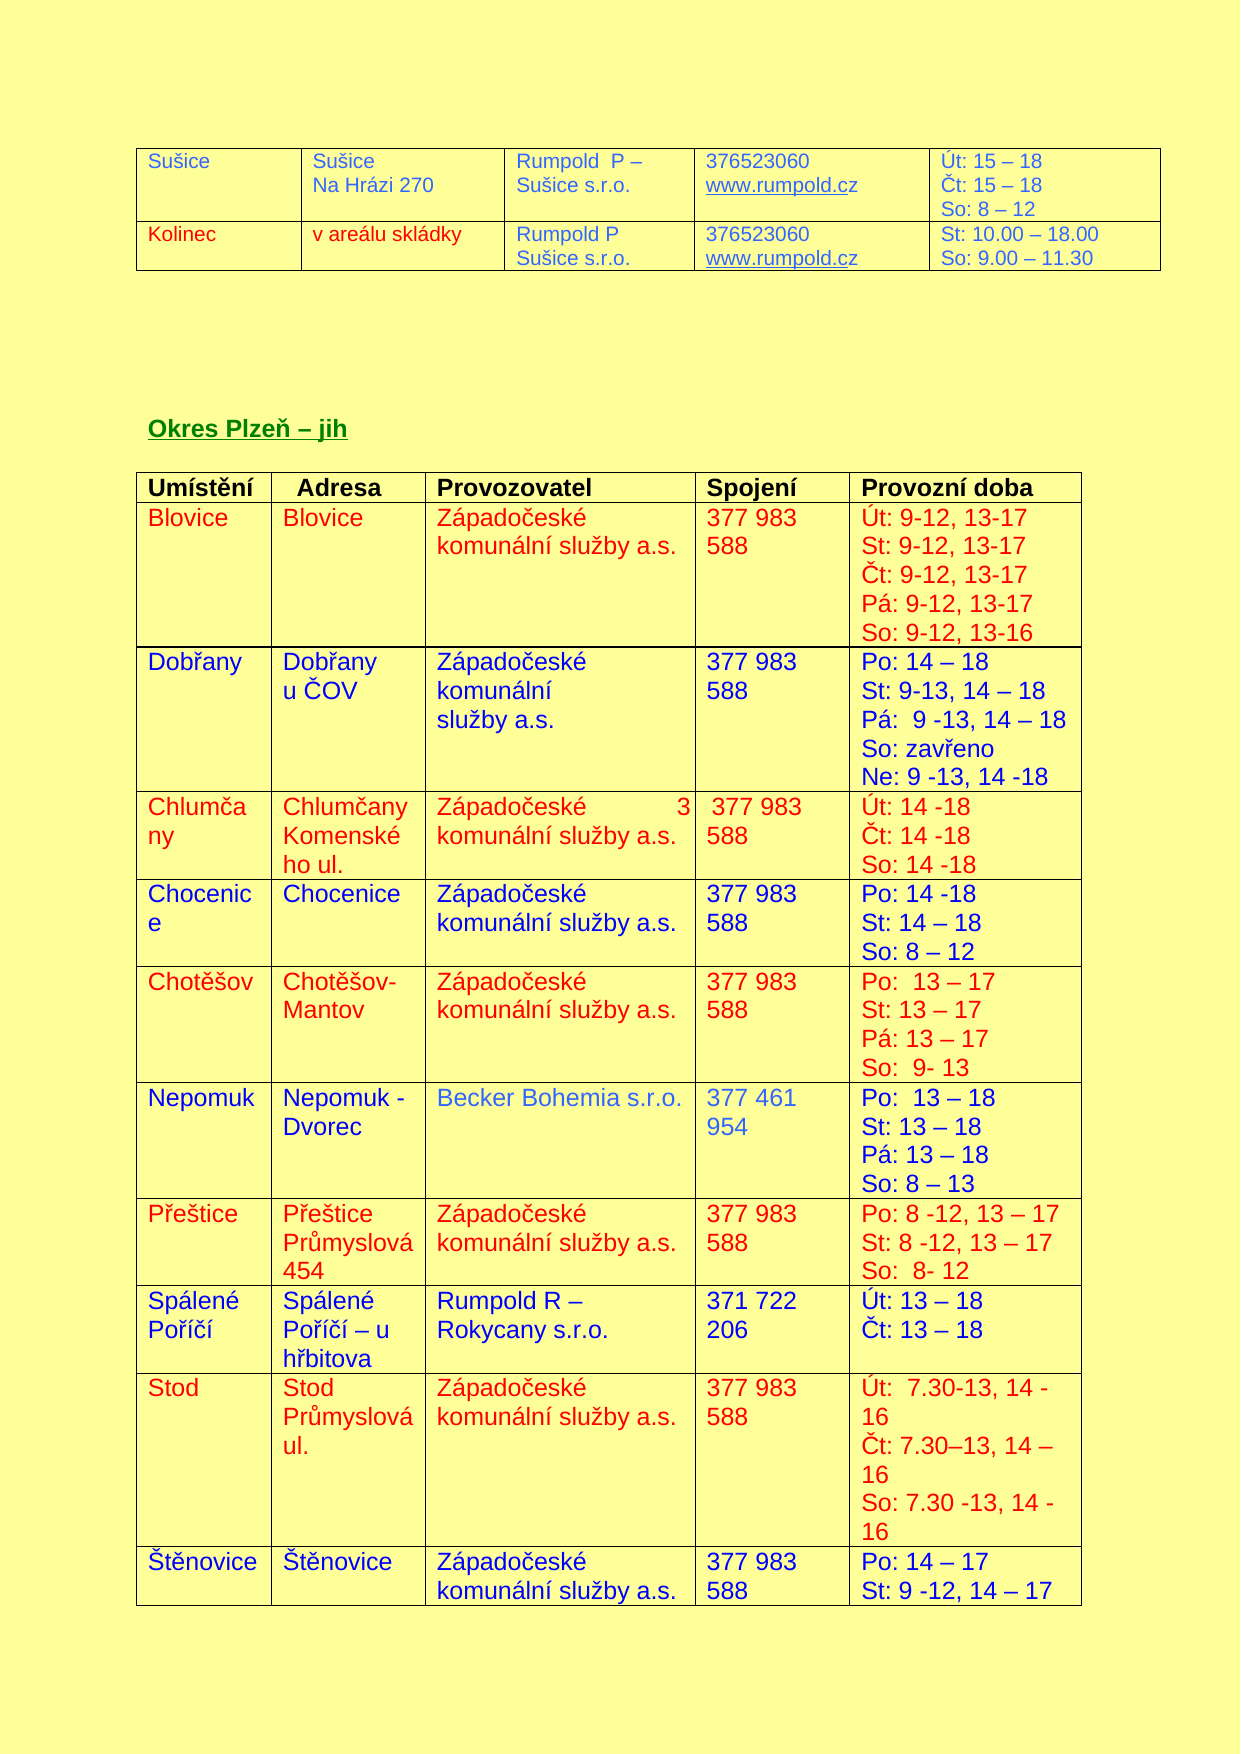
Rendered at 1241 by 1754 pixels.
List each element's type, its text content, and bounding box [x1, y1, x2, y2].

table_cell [505, 149, 694, 221]
table_cell Západočeské komunální služby a.s. [426, 1199, 695, 1285]
table_cell Chotěšov- Mantov [272, 967, 425, 1082]
table_cell Rumpold R – Rokycany s.r.o. [426, 1286, 695, 1372]
table_cell Stod [137, 1374, 271, 1546]
table_header Spojení [696, 473, 849, 502]
table_cell Západočeské komunální služby a.s. [426, 967, 695, 1082]
table_cell 377 983 588 [696, 967, 849, 1082]
table_header Umístění [137, 473, 271, 502]
table_cell 377 983 588 [696, 1547, 849, 1604]
table_cell Nepomuk - Dvorec [272, 1083, 425, 1198]
table_cell Přeštice [137, 1199, 271, 1285]
table_cell Dobřany u ČOV [272, 648, 425, 791]
table_cell Nepomuk [137, 1083, 271, 1198]
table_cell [930, 149, 1160, 221]
table_cell 377 461 954 [696, 1083, 849, 1198]
table_cell Po: 14 -18 St: 14 – 18 So: 8 – 12 [850, 880, 1081, 966]
table_cell Západočeské komunální služby a.s. [426, 792, 695, 878]
table_cell Rumpold P Sušice s.r.o. [505, 222, 694, 269]
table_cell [850, 1547, 1081, 1604]
table_cell Štěnovice [137, 1547, 271, 1604]
table_cell St: 10.00 – 18.00 So: 9.00 – 11.30 [930, 222, 1160, 269]
table_header Adresa [272, 473, 425, 502]
table_cell Spálené Poříčí [137, 1286, 271, 1372]
table_cell Po: 13 – 18 St: 13 – 18 Pá: 13 – 18 So: 8 – 13 [850, 1083, 1081, 1198]
table_cell 377 983 588 [696, 880, 849, 966]
table_cell Po: 8 -12, 13 – 17 St: 8 -12, 13 – 17 So: 8- 12 [850, 1199, 1081, 1285]
table_cell Západočeské komunální služby a.s. [426, 503, 695, 646]
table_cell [695, 149, 929, 221]
table_cell Chocenice [272, 880, 425, 966]
table_cell Út: 14 -18 Čt: 14 -18 So: 14 -18 [850, 792, 1081, 878]
table_cell 377 983 588 [696, 1374, 849, 1546]
table_cell Út: 13 – 18 Čt: 13 – 18 [850, 1286, 1081, 1372]
table_cell Út: 9-12, 13-17 St: 9-12, 13-17 Čt: 9-12, 13-17 Pá: 9-12, 13-17 So: 9-12, 13-16 [850, 503, 1081, 646]
table_cell v areálu skládky [302, 222, 504, 269]
table_cell Štěnovice [272, 1547, 425, 1604]
table_cell Chlumčany Komenského ul. [272, 792, 425, 878]
table_cell 371 722 206 [696, 1286, 849, 1372]
table_cell Po: 14 – 18 St: 9-13, 14 – 18 Pá: 9 -13, 14 – 18 So: zavřeno Ne: 9 -13, 14 -18 [850, 648, 1081, 791]
table_cell Západočeské komunální služby a.s. [426, 880, 695, 966]
table_cell Chocenice [137, 880, 271, 966]
table_cell Sušice [137, 149, 301, 221]
table_cell Chotěšov [137, 967, 271, 1082]
table_cell – u hřbitova [272, 1286, 425, 1372]
table_cell Přeštice Průmyslová 454 [272, 1199, 425, 1285]
table_cell Po: 13 – 17 St: 13 – 17 Pá: 13 – 17 So: 9- 13 [850, 967, 1081, 1082]
table_cell Blovice [272, 503, 425, 646]
table_cell 3 377 983 588 [696, 792, 849, 878]
table_cell Západočeské komunální služby a.s. [426, 648, 695, 791]
table_cell Chlumčany [137, 792, 271, 878]
table_cell Dobřany [137, 648, 271, 791]
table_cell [426, 1547, 695, 1604]
table_cell 377 983 588 [696, 648, 849, 791]
table_cell Kolinec [137, 222, 301, 269]
table_cell 377 983 588 [696, 503, 849, 646]
text Okres Plzeň – jih [148, 414, 1093, 443]
table_header Provozovatel [426, 473, 695, 502]
table_cell Stod Průmyslová ul. [272, 1374, 425, 1546]
table_cell Becker Bohemia s.r.o. [426, 1083, 695, 1198]
table_cell 376523060 www.rumpold.cz [695, 222, 929, 269]
table_cell Blovice [137, 503, 271, 646]
table_cell Út: 7.30-13, 14 -16 Čt: 7.30–13, 14 – 16 So: 7.30 -13, 14 - 16 [850, 1374, 1081, 1546]
table_cell Západočeské komunální služby a.s. [426, 1374, 695, 1546]
table_cell 377 983 588 [696, 1199, 849, 1285]
table_header Provozní doba [850, 473, 1081, 502]
table_cell Sušice Na Hrázi 270 [302, 149, 504, 221]
